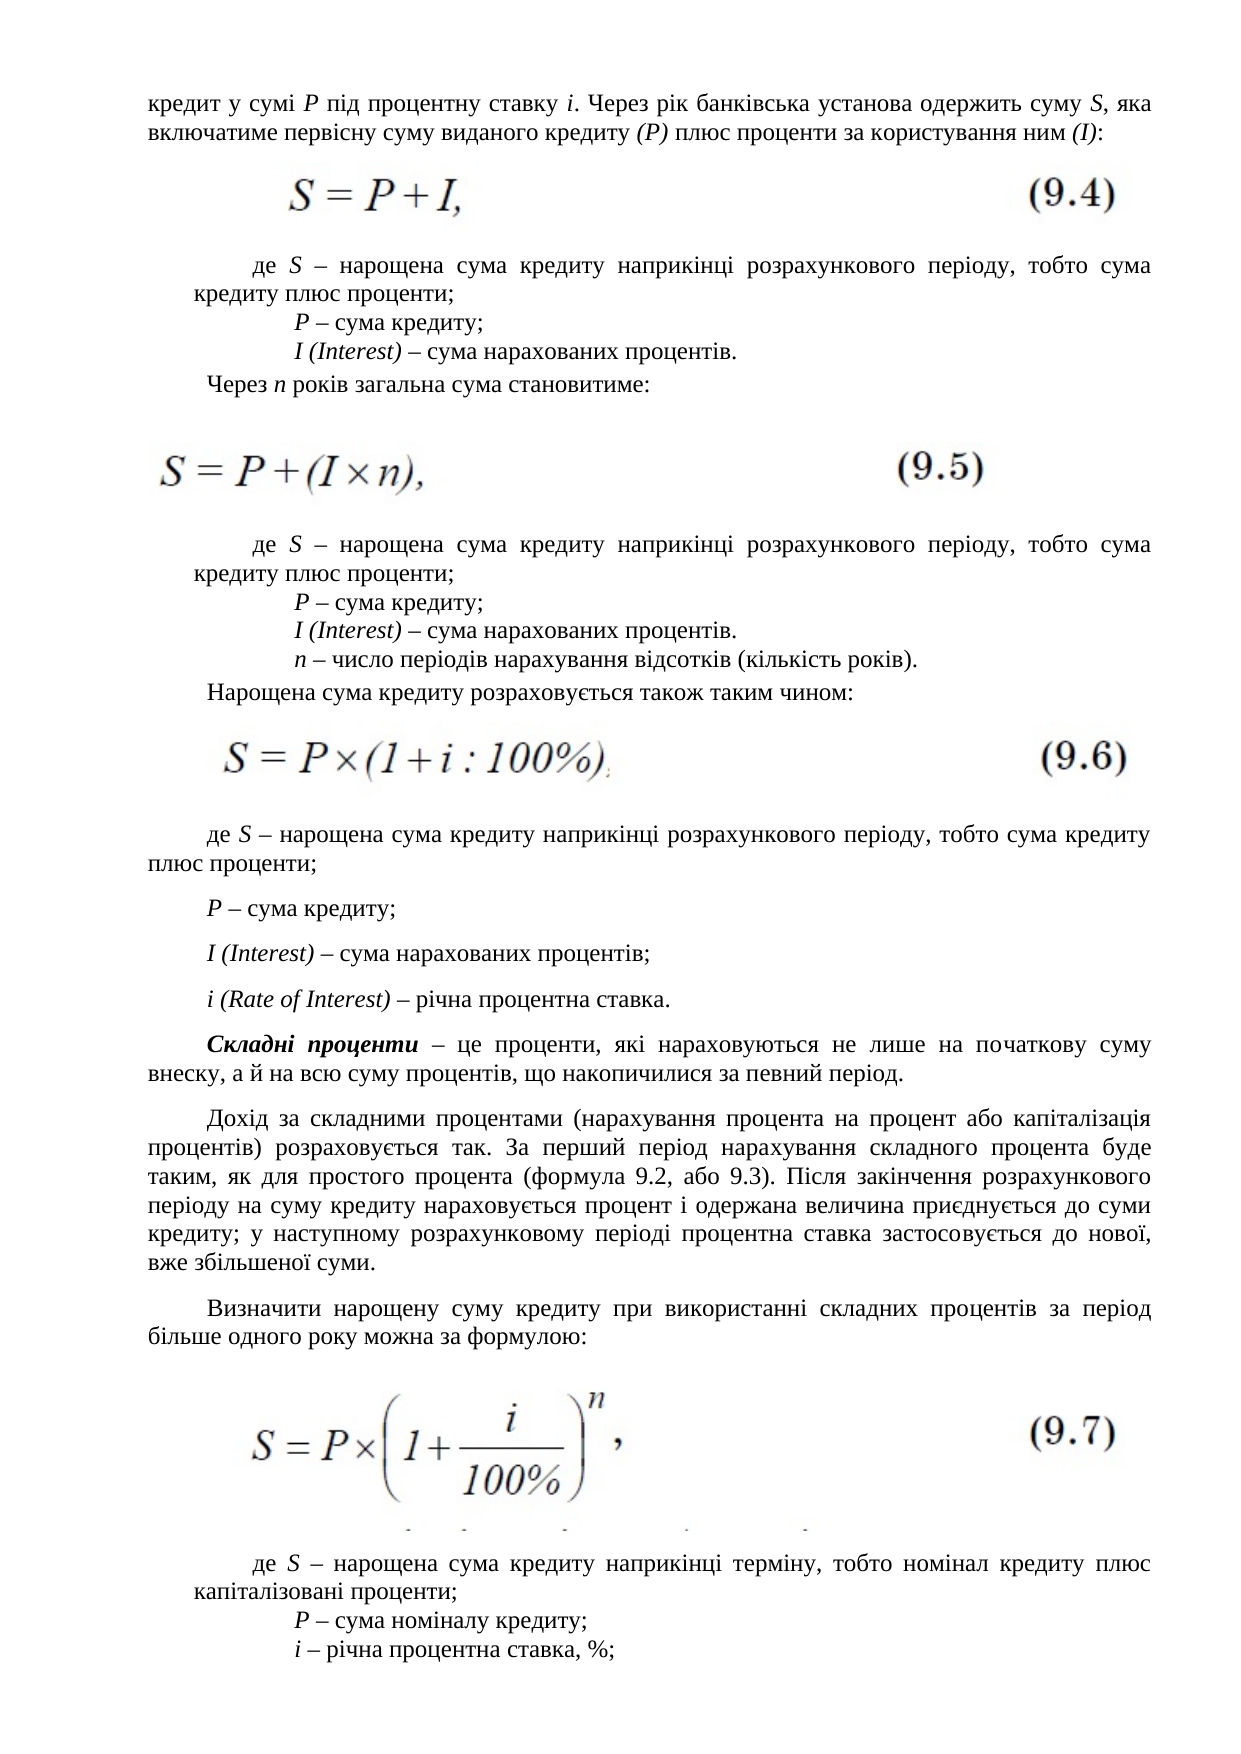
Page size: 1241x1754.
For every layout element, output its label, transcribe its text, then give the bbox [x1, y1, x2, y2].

text Складні проценти – це проценти, які нараховуються не лише на початкову суму внеску, а й на всю суму процентів, що накопичилися за певний період. [148, 1029, 1152, 1087]
text i (Rate of Interest) – річна процентна ставка. [148, 984, 1152, 1013]
text n – число періодів нарахування відсотків (кількість років). [235, 644, 1152, 673]
text Дохід за складними процентами (нарахування процента на процент або капіталізація процентів) розраховується так. За перший період нарахування складного процента буде таким, як для простого процента (формула 9.2, або 9.3). Після закінчення розрахункового періоду на суму кредиту нараховується процент і одержана величина приєднується до суми кредиту; у наступному розрахунковому періоді процентна ставка застосовується до нової, вже збільшеної суми. [148, 1103, 1152, 1276]
text де S – нарощена сума кредиту наприкінці розрахункового періоду, тобто сума кредиту плюс проценти; [148, 819, 1152, 876]
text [148, 88, 1152, 146]
text де S – нарощена сума кредиту наприкінці терміну, тобто номінал кредиту плюс капіталізовані проценти; [193, 1548, 1152, 1605]
text I (Interest) – сума нарахованих процентів; [148, 938, 1152, 967]
text де S – нарощена сума кредиту наприкінці розрахункового періоду, тобто сума кредиту плюс проценти; [193, 529, 1152, 587]
text P – сума кредиту; [235, 587, 1152, 616]
picture [206, 1366, 1126, 1531]
picture [206, 722, 1130, 803]
text Через n років загальна сума становитиме: [148, 369, 1152, 398]
text P – сума номіналу кредиту; [235, 1605, 1152, 1634]
text I (Interest) – сума нарахованих процентів. [235, 336, 1152, 365]
picture [206, 162, 1159, 233]
picture [147, 442, 1090, 513]
text I (Interest) – сума нарахованих процентів. [235, 616, 1152, 644]
text P – сума кредиту; [148, 893, 1152, 922]
text Нарощена сума кредиту розраховується також таким чином: [148, 677, 1152, 706]
text і – річна процентна ставка, %; [235, 1634, 1152, 1663]
text Визначити нарощену суму кредиту при використанні складних процентів за період більше одного року можна за формулою: [148, 1293, 1152, 1350]
text де S – нарощена сума кредиту наприкінці розрахункового періоду, тобто сума кредиту плюс проценти; [193, 250, 1152, 307]
text P – сума кредиту; [235, 307, 1152, 336]
